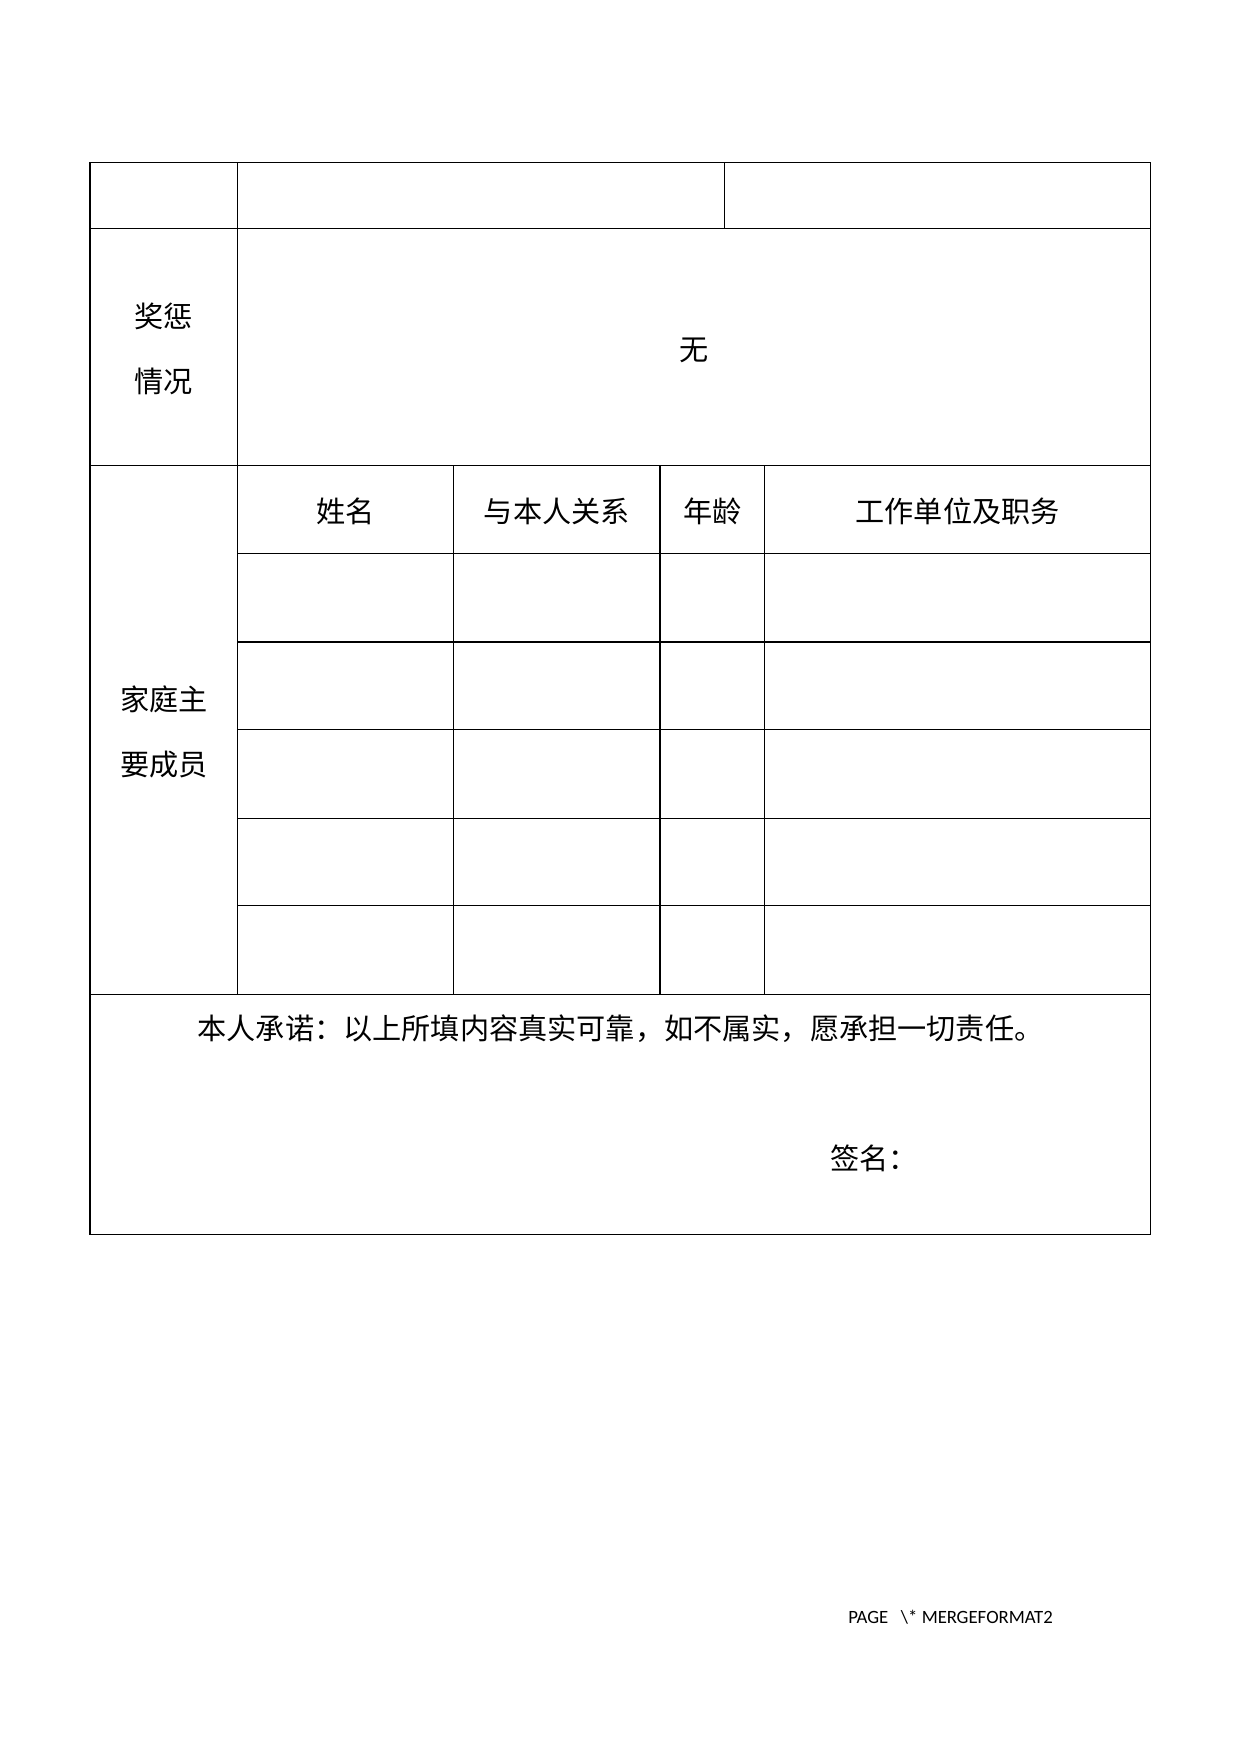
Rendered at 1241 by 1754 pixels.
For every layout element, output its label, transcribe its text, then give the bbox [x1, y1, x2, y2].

table_cell [454, 819, 659, 905]
table_cell 家庭主 要成员 [91, 466, 237, 993]
table_cell [765, 643, 1150, 729]
table_cell [454, 643, 659, 729]
table_cell 年龄 [661, 466, 764, 553]
table_cell 本人承诺：以上所填内容真实可靠，如不属实，愿承担一切责任。 签名： 年 月 日 [91, 995, 1150, 1233]
table_cell [238, 163, 724, 228]
table_cell [765, 819, 1150, 905]
table_cell [765, 906, 1150, 993]
table_cell [454, 554, 659, 641]
table_cell 姓名 [238, 466, 453, 553]
table_cell [661, 819, 764, 905]
table_cell 奖惩 情况 [91, 229, 237, 465]
table_cell [725, 163, 1150, 228]
table_cell [238, 819, 453, 905]
table_cell [238, 906, 453, 993]
table_cell [661, 643, 764, 729]
table_cell 工作单位及职务 [765, 466, 1150, 553]
table_cell [765, 554, 1150, 641]
table_cell [765, 730, 1150, 817]
table_cell [454, 906, 659, 993]
table_cell [238, 554, 453, 641]
table_cell [661, 730, 764, 817]
table_cell [238, 643, 453, 729]
table_cell [454, 730, 659, 817]
table_cell [661, 906, 764, 993]
table_cell 无 [238, 229, 1150, 465]
table_cell [238, 730, 453, 817]
table_cell [661, 554, 764, 641]
table_cell 与本人关系 [454, 466, 659, 553]
